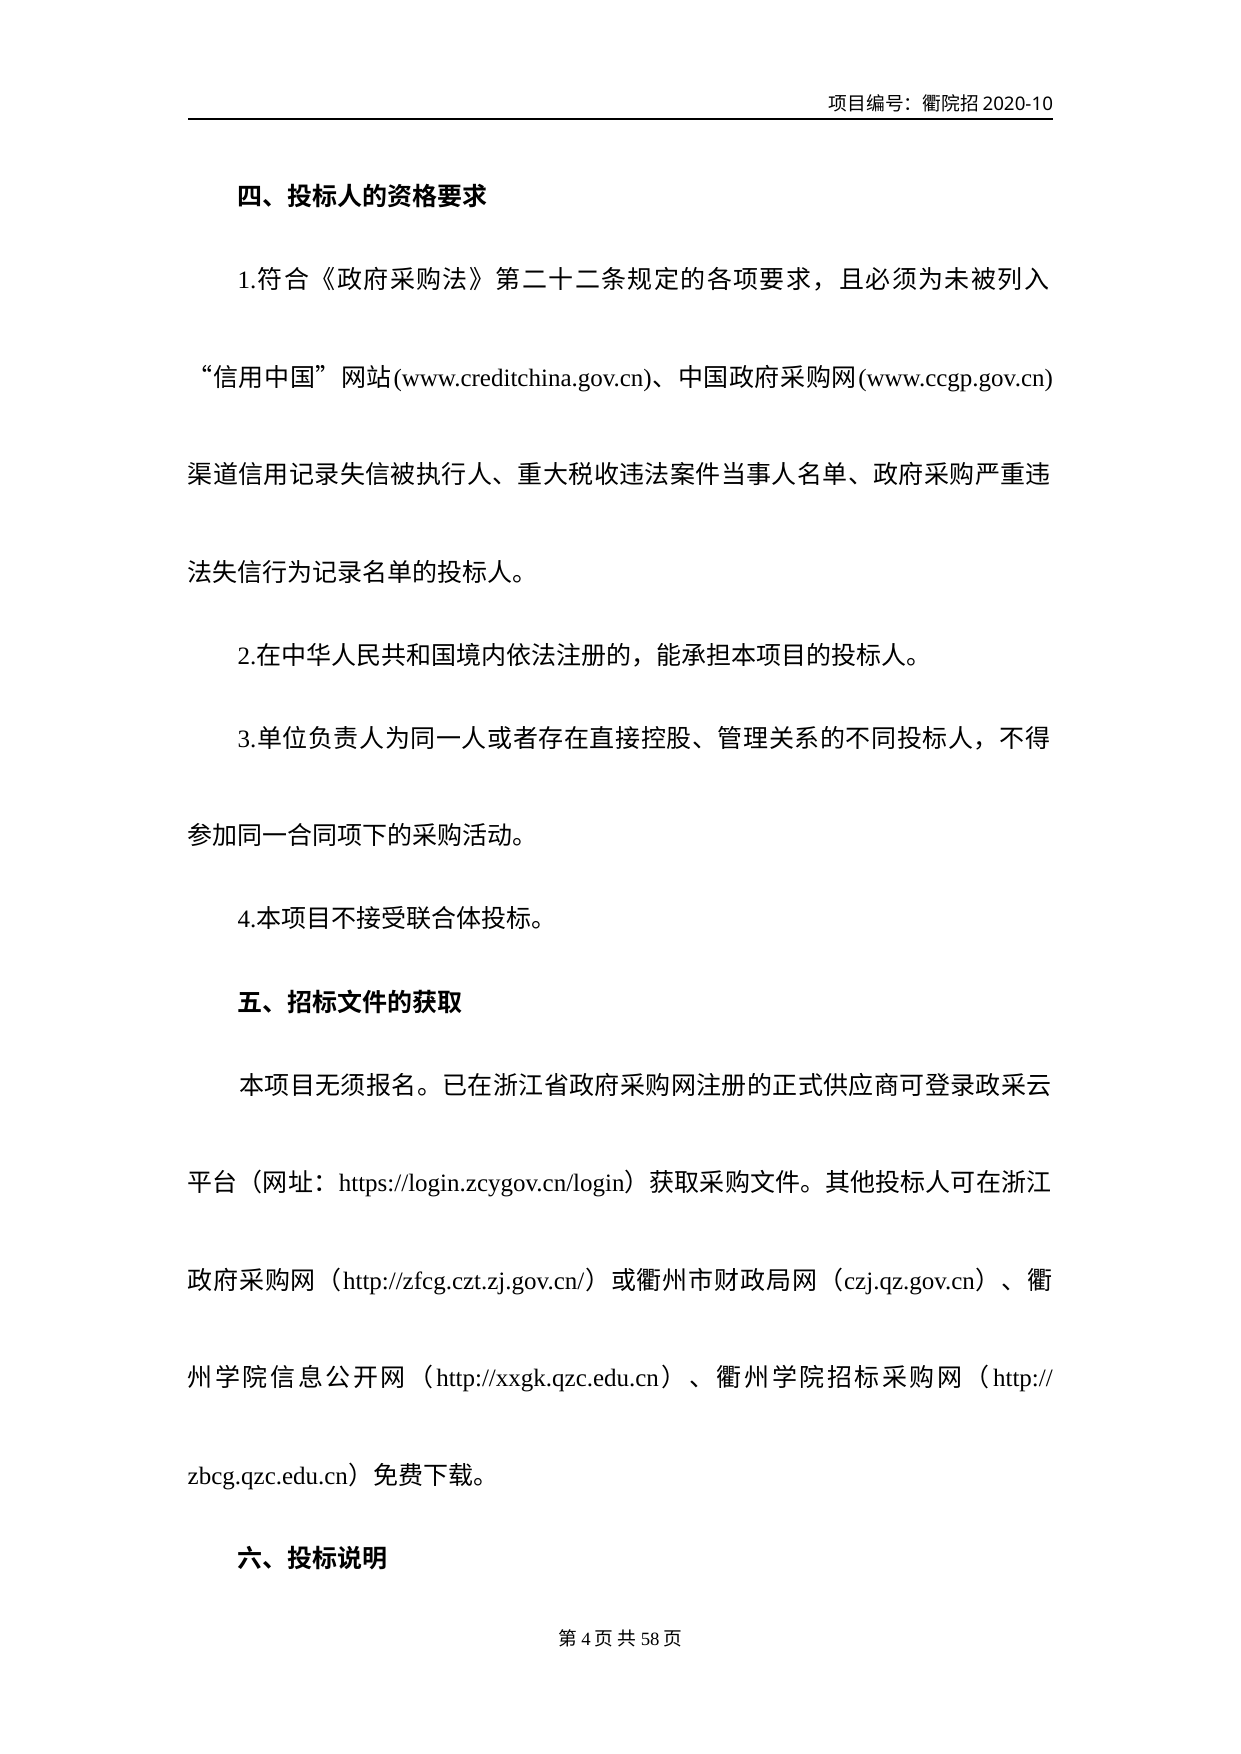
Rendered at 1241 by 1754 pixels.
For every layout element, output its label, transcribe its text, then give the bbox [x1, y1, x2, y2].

text 四、投标人的资格要求 [187, 162, 1053, 227]
text 4.本项目不接受联合体投标。 [187, 884, 1053, 949]
text 本项目无须报名。已在浙江省政府采购网注册的正式供应商可登录政采云平台（网址：https://login.zcygov.cn/login）获取采购文件。其他投标人可在浙江政府采购网（http://zfcg.czt.zj.gov.cn/）或衢州市财政局网（czj.qz.gov.cn）、衢州学院信息公开网（http://xxgk.qzc.edu.cn）、衢州学院招标采购网（http://zbcg.qzc.edu.cn）免费下载。 [187, 1051, 1053, 1506]
text 1.符合《政府采购法》第二十二条规定的各项要求，且必须为未被列入“信用中国”网站(www.creditchina.gov.cn)、中国政府采购网(www.ccgp.gov.cn)渠道信用记录失信被执行人、重大税收违法案件当事人名单、政府采购严重违法失信行为记录名单的投标人。 [187, 245, 1053, 603]
text 3.单位负责人为同一人或者存在直接控股、管理关系的不同投标人，不得参加同一合同项下的采购活动。 [187, 704, 1053, 866]
text 五、招标文件的获取 [187, 968, 1053, 1033]
text 六、投标说明 [187, 1524, 1053, 1589]
text 2.在中华人民共和国境内依法注册的，能承担本项目的投标人。 [187, 621, 1053, 686]
